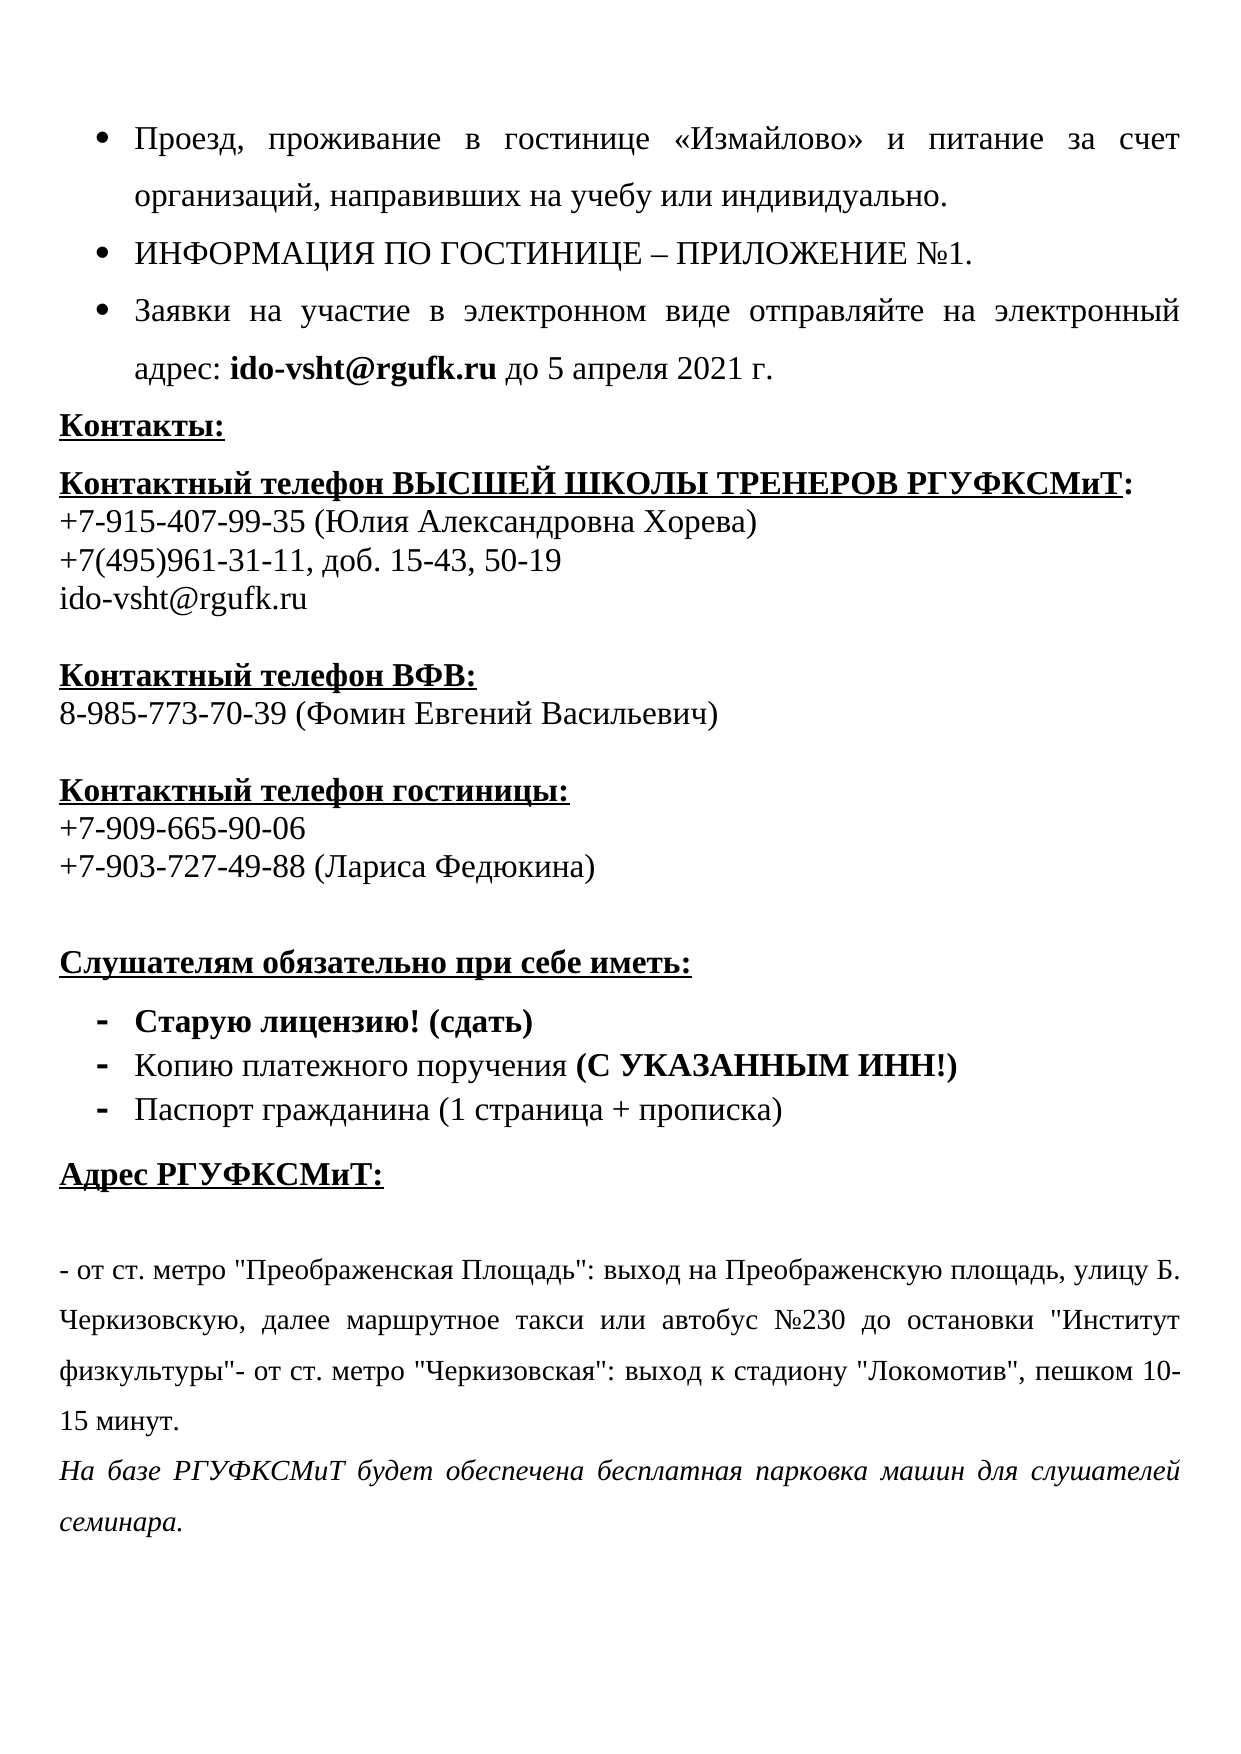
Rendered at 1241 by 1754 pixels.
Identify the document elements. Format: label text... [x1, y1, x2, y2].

text +7-915-407-99-35 (Юлия Александровна Хорева) [59, 501, 1181, 540]
list ИНФОРМАЦИЯ ПО ГОСТИНИЦЕ – ПРИЛОЖЕНИЕ №1. [97, 233, 1181, 271]
text 8-985-773-70-39 (Фомин Евгений Васильевич) [59, 693, 1181, 731]
text ido-vsht@rgufk.ru [59, 578, 1181, 616]
text - от ст. метро "Преображенская Площадь": выход на Преображенскую площадь, улицу Б. Черкизовскую, далее маршрутное такси или автобус №230 до остановки "Институт физкультуры"- от ст. метро "Черкизовская": выход к стадиону "Локомотив", пешком 10-15 минут. [59, 1336, 1181, 1437]
text +7-903-727-49-88 (Лариса Федюкина) [59, 846, 1181, 885]
list Проезд, проживание в гостинице «Измайлово» и питание за счет организаций, направивших на учебу или индивидуально. [97, 118, 1181, 214]
list На базе РГУФКСМиТ будет обеспечена бесплатная парковка машин для слушателей семинара. [59, 1487, 1181, 1537]
list Копию платежного поручения (С УКАЗАННЫМ ИНН!) [97, 1045, 1181, 1083]
list Паспорт гражданина (1 страница + прописка) [97, 1089, 1181, 1127]
text Контактный телефон гостиницы: [59, 770, 1181, 808]
text Контактный телефон ВЫСШЕЙ ШКОЛЫ ТРЕНЕРОВ РГУФКСМиТ: [59, 463, 1181, 501]
list Заявки на участие в электронном виде отправляйте на электронный адрес: ido-vsht@rgufk.ru до 5 апреля 2021 г. [97, 291, 1181, 386]
text +7-909-665-90-06 [59, 808, 1181, 846]
text +7(495)961-31-11, доб. 15-43, 50-19 [59, 540, 1181, 578]
list Старую лицензию! (сдать) [97, 1001, 1181, 1039]
text Контактный телефон ВФВ: [59, 655, 1181, 693]
text Адрес РГУФКСМиТ: [59, 1154, 1181, 1192]
text Контакты: [59, 406, 1181, 444]
text Слушателям обязательно при себе иметь: [59, 943, 1181, 981]
text - от ст. метро "Преображенская Площадь": выход на Преображенскую площадь, улицу Б. Черкизовскую, далее маршрутное такси или автобус №230 до остановки "Институт физкультуры"- от ст. метро "Черкизовская": выход к стадиону "Локомотив", пешком 10-15 минут. [59, 1211, 1181, 1303]
